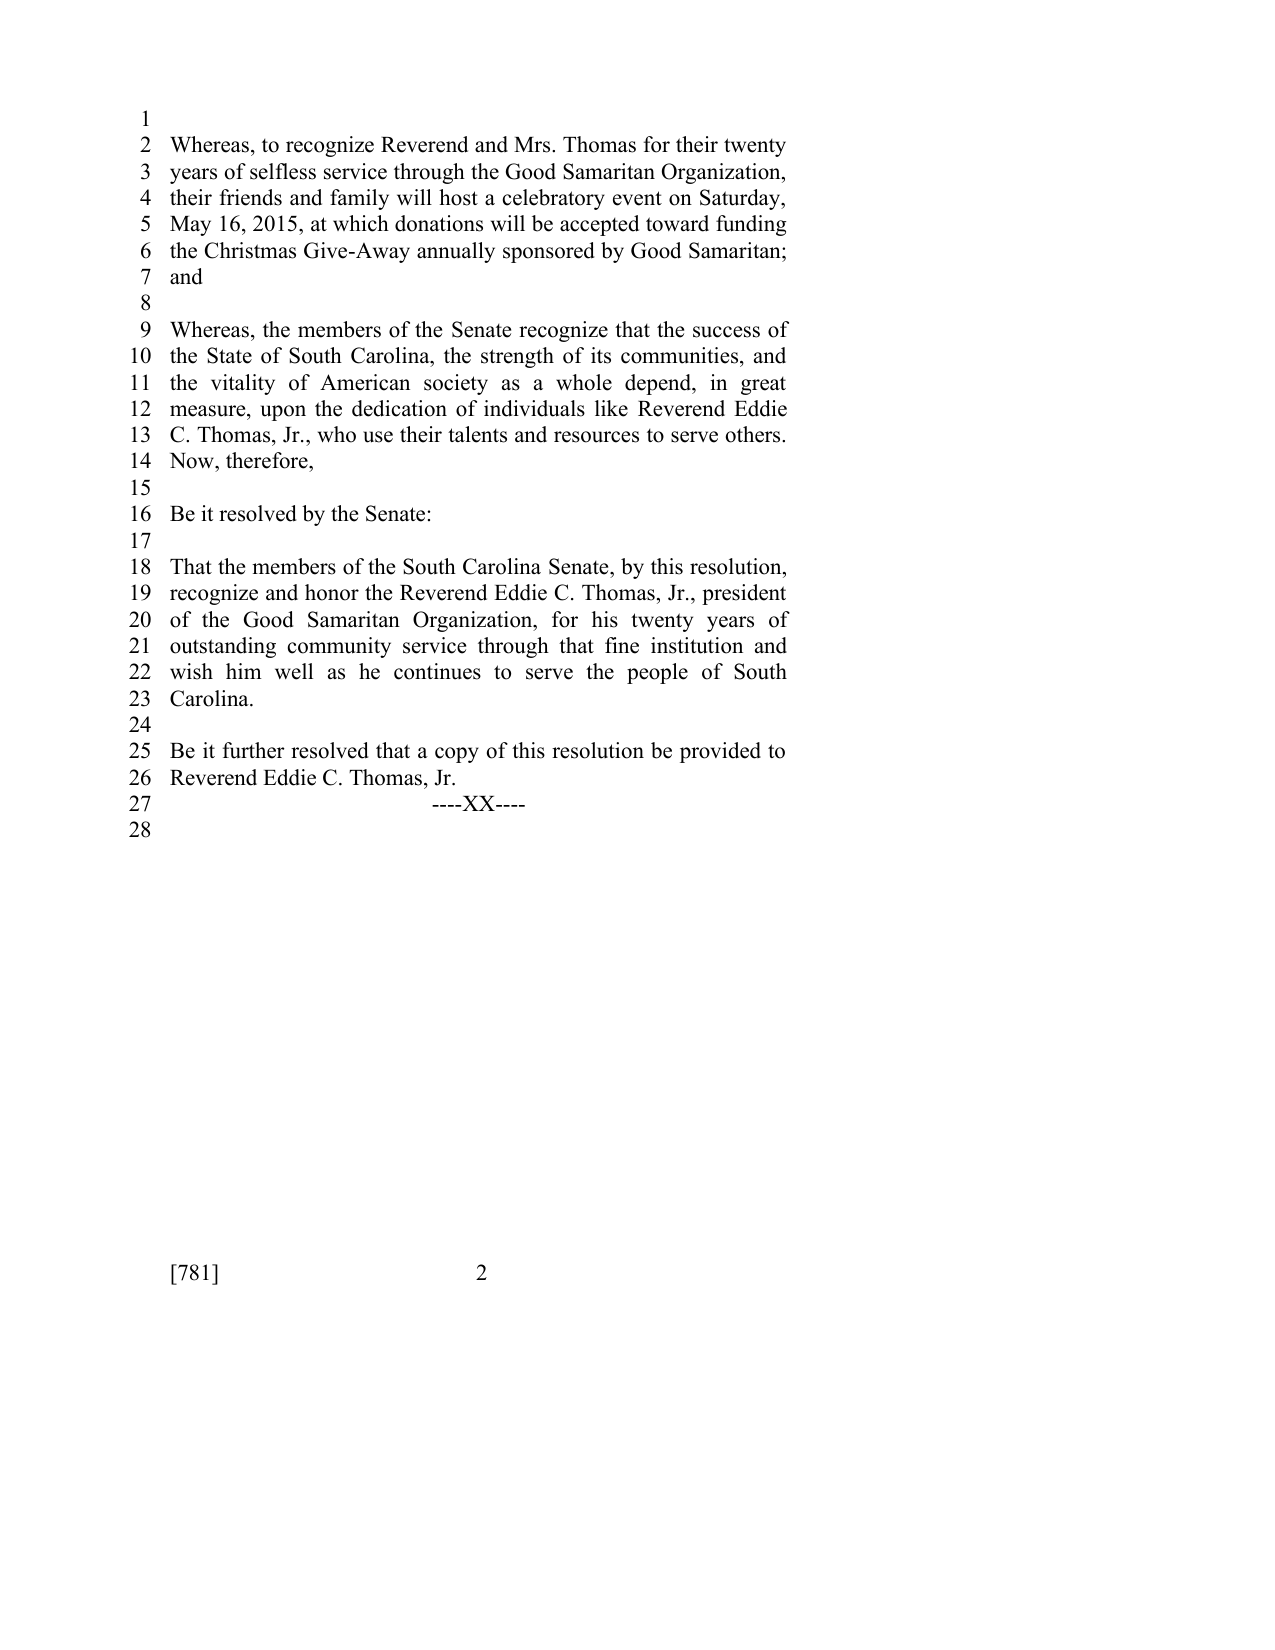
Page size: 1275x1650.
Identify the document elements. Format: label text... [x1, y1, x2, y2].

text Be it resolved by the Senate: [169, 500, 787, 527]
text Be it further resolved that a copy of this resolution be provided to Reverend Eddie C. Thomas, Jr. [169, 737, 787, 790]
text ----XX---- [169, 790, 787, 817]
text That the members of the South Carolina Senate, by this resolution, recognize and honor the Reverend Eddie C. Thomas, Jr., president of the Good Samaritan Organization, for his twenty years of outstanding community service through that fine institution and wish him well as he continues to serve the people of South Carolina. [169, 553, 787, 711]
text Whereas, to recognize Reverend and Mrs. Thomas for their twenty years of selfless service through the Good Samaritan Organization, their friends and family will host a celebratory event on Saturday, May 16, 2015, at which donations will be accepted toward funding the Christmas Give-Away annually sponsored by Good Samaritan; and [169, 131, 787, 289]
text Whereas, the members of the Senate recognize that the success of the State of South Carolina, the strength of its communities, and the vitality of American society as a whole depend, in great measure, upon the dedication of individuals like Reverend Eddie C. Thomas, Jr., who use their talents and resources to serve others. Now, therefore, [169, 316, 787, 474]
